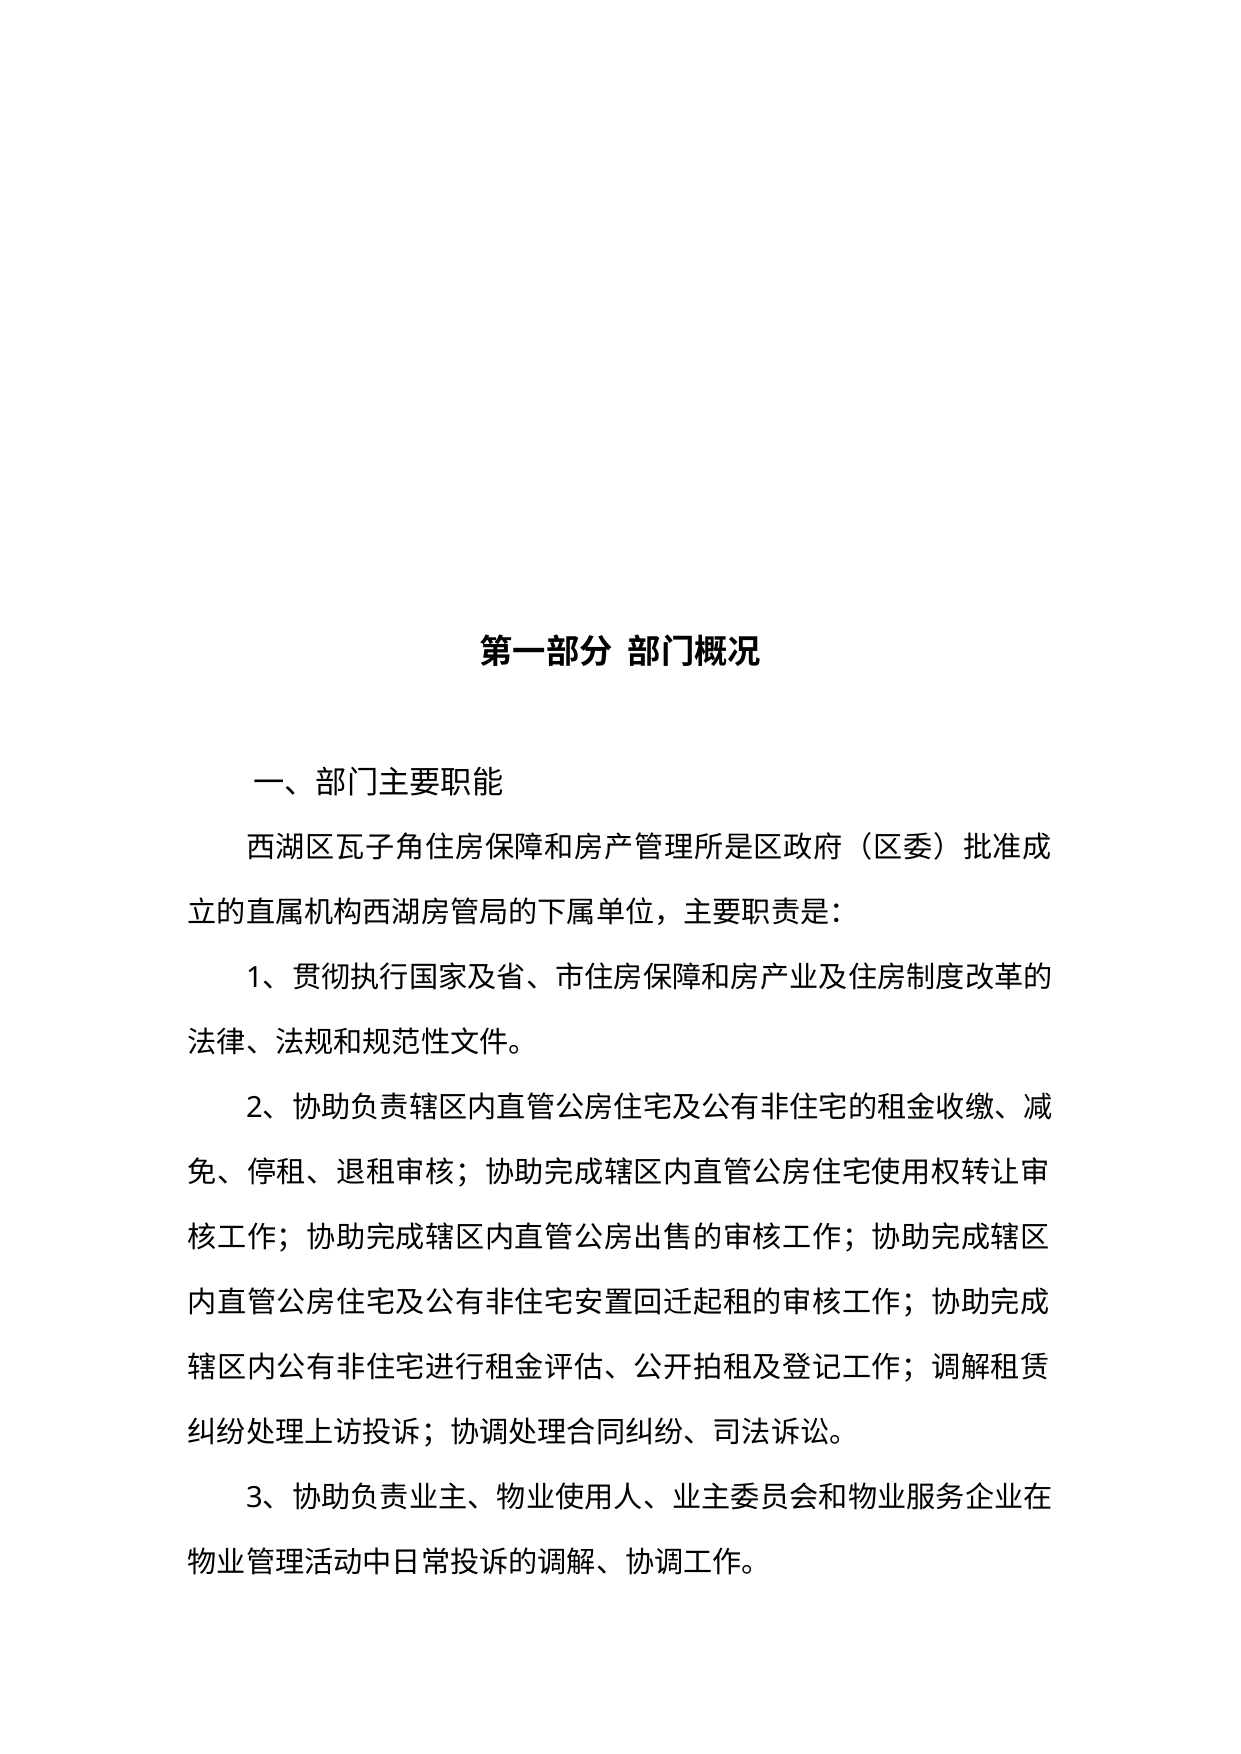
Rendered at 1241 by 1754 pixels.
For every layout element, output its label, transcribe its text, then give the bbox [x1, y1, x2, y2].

text 3、协助负责业主、物业使用人、业主委员会和物业服务企业在物业管理活动中日常投诉的调解、协调工作。 [187, 1462, 1053, 1592]
text 一、部门主要职能 [187, 747, 1053, 812]
text 2、协助负责辖区内直管公房住宅及公有非住宅的租金收缴、减免、停租、退租审核；协助完成辖区内直管公房住宅使用权转让审核工作；协助完成辖区内直管公房出售的审核工作；协助完成辖区内直管公房住宅及公有非住宅安置回迁起租的审核工作；协助完成辖区内公有非住宅进行租金评估、公开拍租及登记工作；调解租赁纠纷处理上访投诉；协调处理合同纠纷、司法诉讼。 [187, 1072, 1053, 1462]
text 第一部分 部门概况 [187, 617, 1053, 682]
text 西湖区瓦子角住房保障和房产管理所是区政府（区委）批准成立的直属机构西湖房管局的下属单位，主要职责是： [187, 812, 1053, 942]
text 1、贯彻执行国家及省、市住房保障和房产业及住房制度改革的法律、法规和规范性文件。 [187, 942, 1053, 1072]
